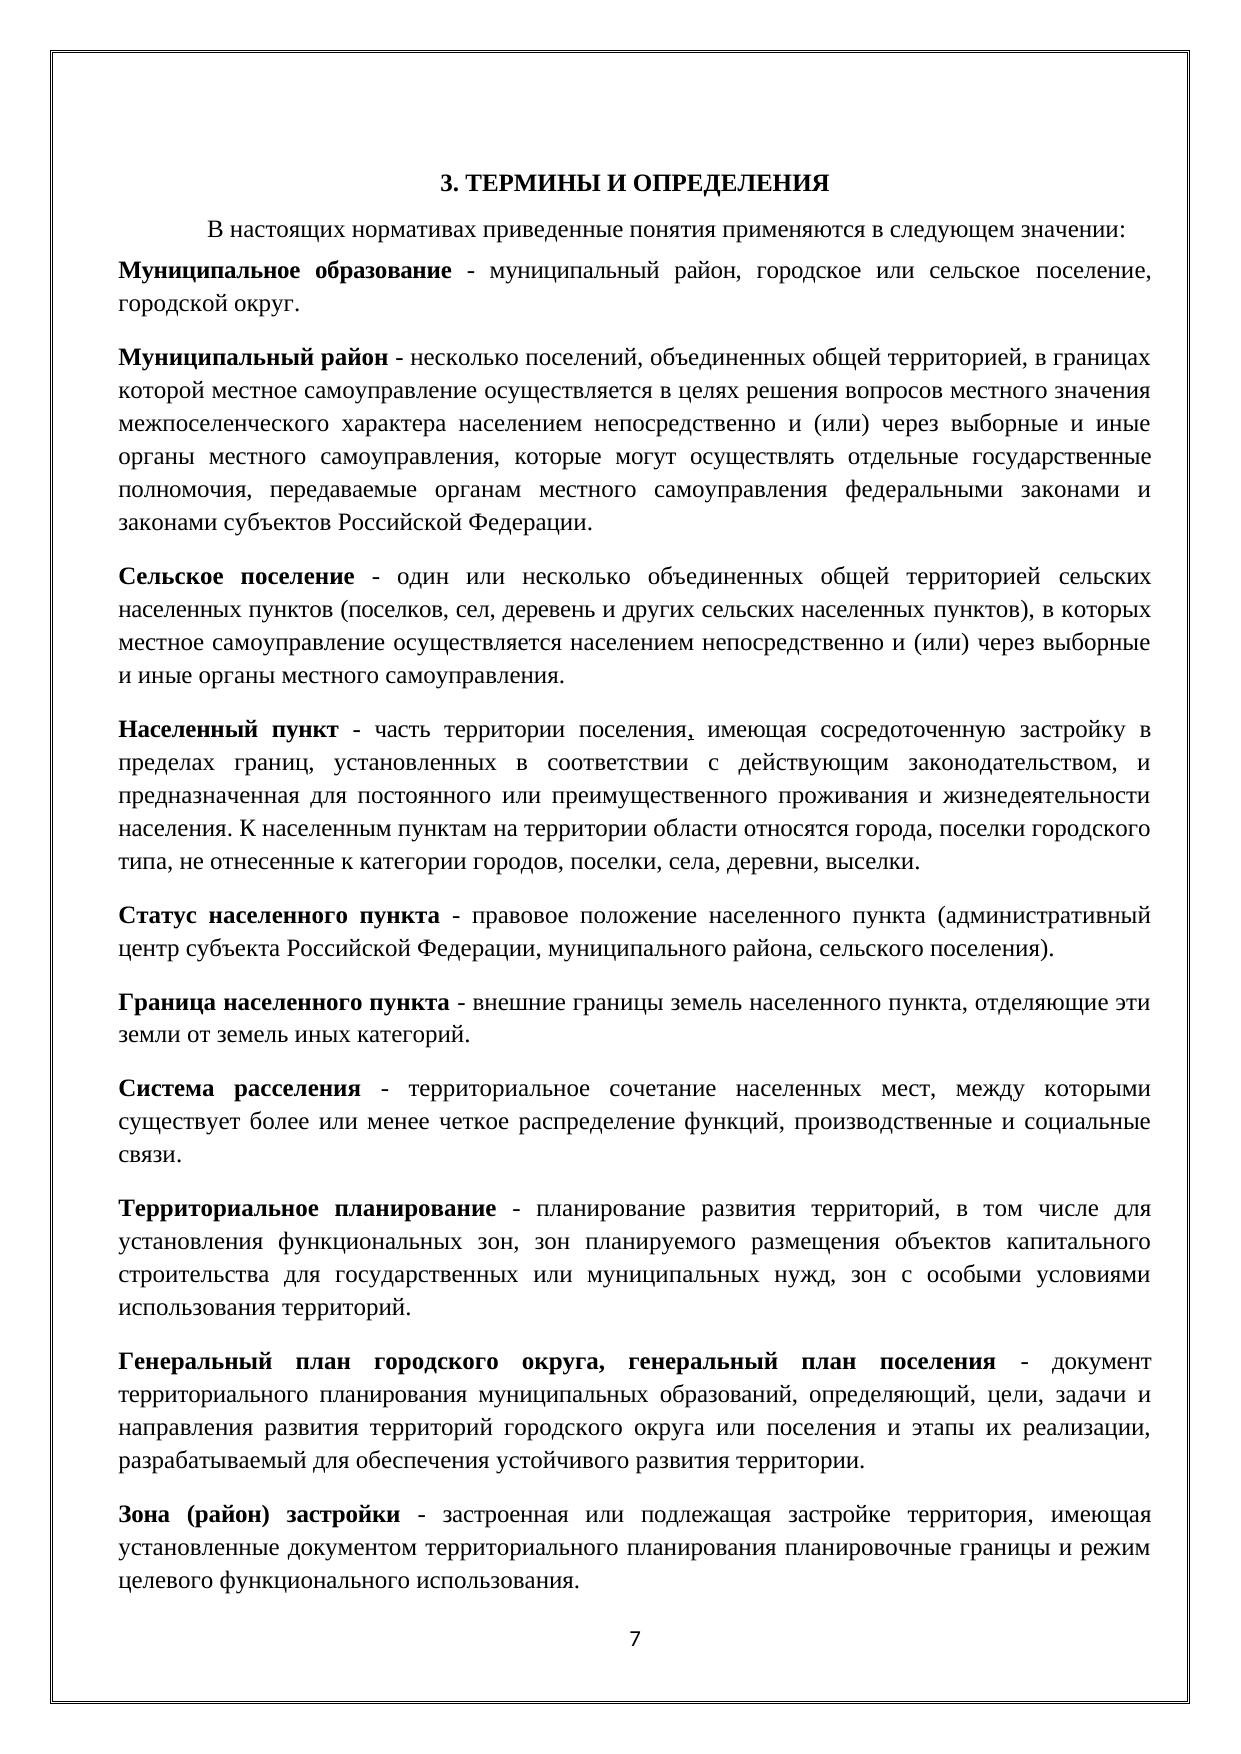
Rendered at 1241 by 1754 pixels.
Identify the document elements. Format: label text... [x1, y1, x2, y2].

text Генеральный план городского округа, генеральный план поселения - документ территориального планирования муниципальных образований, определяющий, цели, задачи и направления развития территорий городского округа или поселения и этапы их реализации, разрабатываемый для обеспечения устойчивого развития территории. [118, 1346, 1152, 1474]
text Статус населенного пункта - правовое положение населенного пункта (административный центр субъекта Российской Федерации, муниципального района, сельского поселения). [118, 900, 1152, 961]
text Сельское поселение - один или несколько объединенных общей территорией сельских населенных пунктов (поселков, сел, деревень и других сельских населенных пунктов), в которых местное самоуправление осуществляется населением непосредственно и (или) через выборные и иные органы местного самоуправления. [118, 561, 1152, 689]
text В настоящих нормативах приведенные понятия применяются в следующем значении: [118, 214, 1152, 242]
text Система расселения - территориальное сочетание населенных мест, между которыми существует более или менее четкое распределение функций, производственные и социальные связи. [118, 1073, 1152, 1168]
text Населенный пункт - часть территории поселения, имеющая сосредоточенную застройку в пределах границ, установленных в соответствии с действующим законодательством, и предназначенная для постоянного или преимущественного проживания и жизнедеятельности населения. К населенным пунктам на территории области относятся города, поселки городского типа, не отнесенные к категории городов, поселки, села, деревни, выселки. [118, 714, 1152, 874]
text Зона (район) застройки - застроенная или подлежащая застройке территория, имеющая установленные документом территориального планирования планировочные границы и режим целевого функционального использования. [118, 1499, 1152, 1594]
text Муниципальное образование - муниципальный район, городское или сельское поселение, городской округ. [118, 255, 1152, 317]
subtitle 3. ТЕРМИНЫ И ОПРЕДЕЛЕНИЯ [118, 168, 1152, 197]
text Граница населенного пункта - внешние границы земель населенного пункта, отделяющие эти земли от земель иных категорий. [118, 987, 1152, 1048]
text Муниципальный район - несколько поселений, объединенных общей территорией, в границах которой местное самоуправление осуществляется в целях решения вопросов местного значения межпоселенческого характера населением непосредственно и (или) через выборные и иные органы местного самоуправления, которые могут осуществлять отдельные государственные полномочия, передаваемые органам местного самоуправления федеральными законами и законами субъектов Российской Федерации. [118, 342, 1152, 536]
text Территориальное планирование - планирование развития территорий, в том числе для установления функциональных зон, зон планируемого размещения объектов капитального строительства для государственных или муниципальных нужд, зон с особыми условиями использования территорий. [118, 1193, 1152, 1321]
